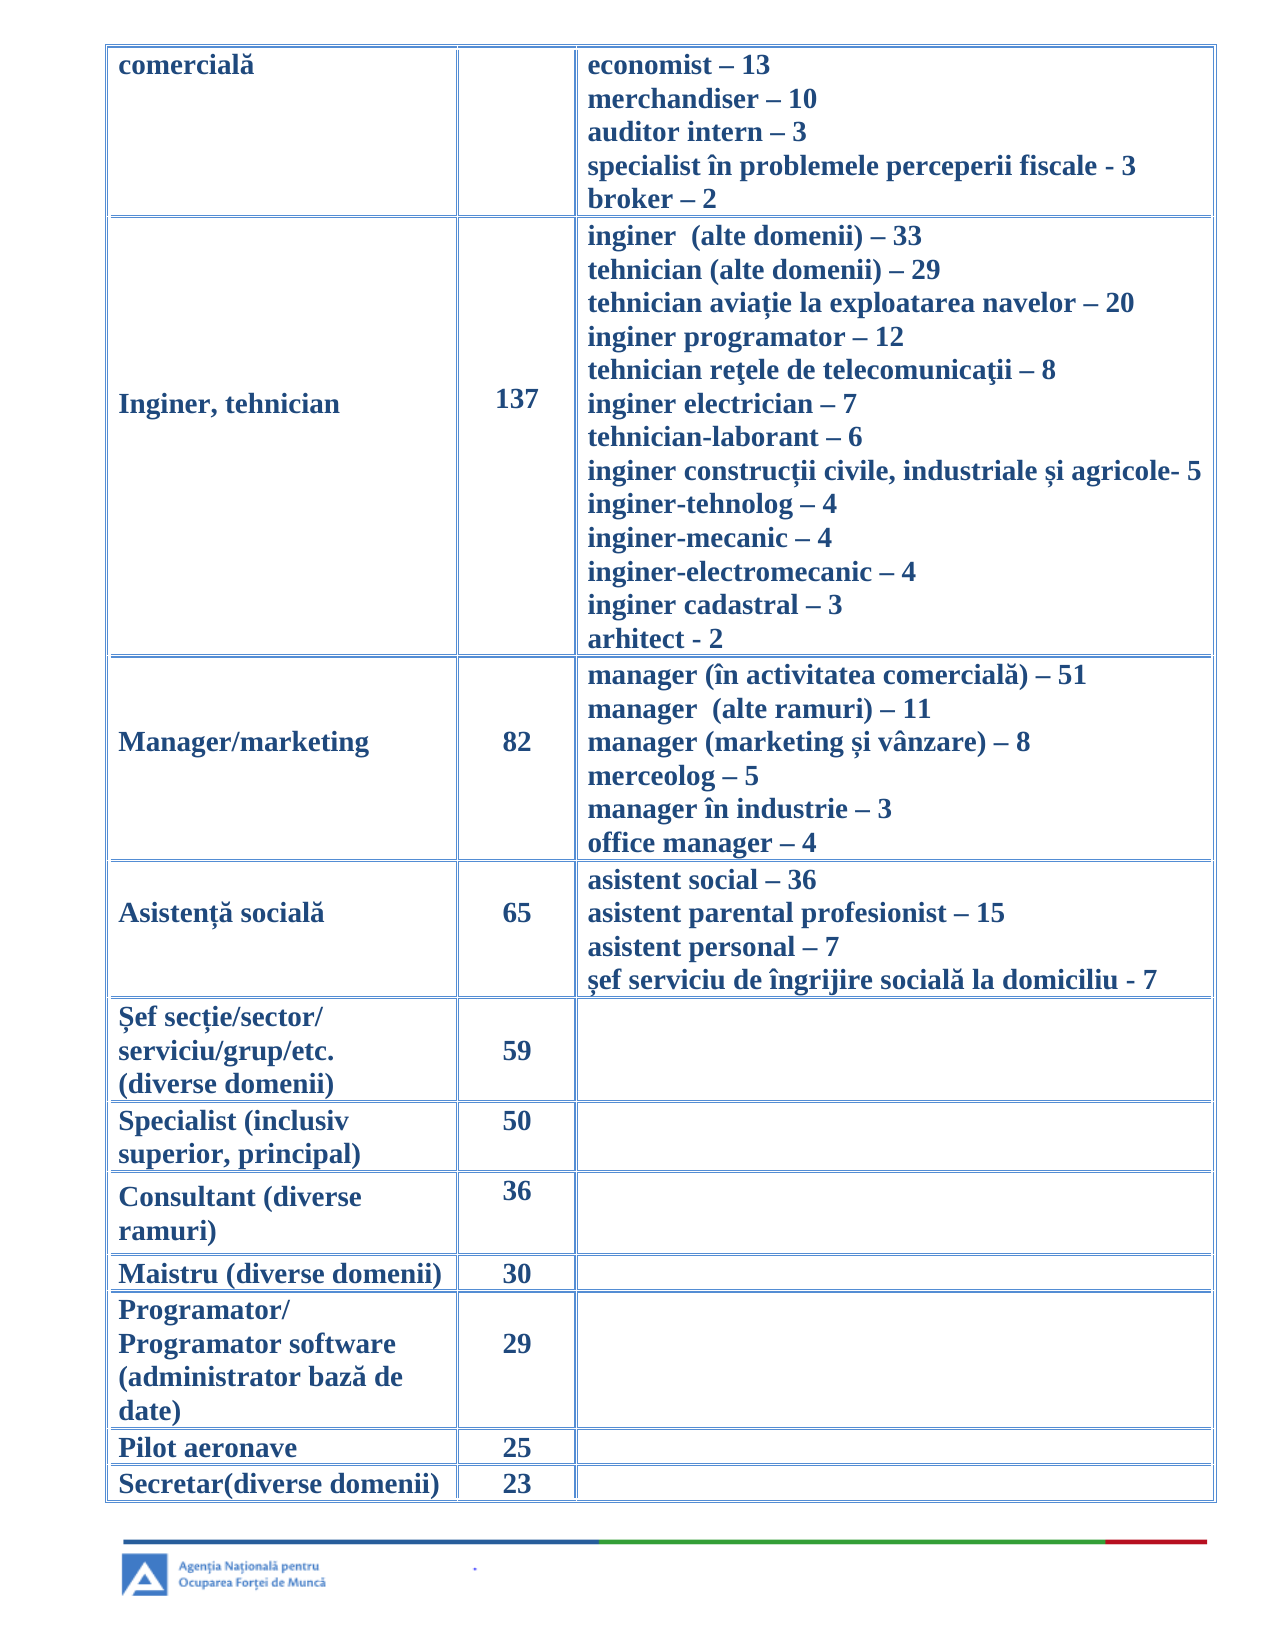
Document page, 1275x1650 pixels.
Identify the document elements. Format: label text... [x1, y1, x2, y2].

table_cell 59 [459, 999, 574, 1100]
table_cell Programator/ Programator software (administrator bază de date) [107, 1289, 458, 1427]
table_cell manager (în activitatea comercială) – 51 manager (alte ramuri) – 11 manager (marketing și vânzare) – 8 merceolog – 5 manager în industrie – 3 office manager – 4 [576, 654, 1215, 859]
table_cell Șef secție/sector/ serviciu/grup/etc. (diverse domenii) [107, 996, 458, 1100]
table_cell Inginer, tehnician [107, 215, 458, 654]
table_cell 36 [459, 1173, 574, 1253]
table_cell 65 [459, 862, 574, 996]
table_cell Specialist (inclusiv superior, principal) [108, 1100, 456, 1170]
table_cell asistent social – 36 asistent parental profesionist – 15 asistent personal – 7 șef serviciu de îngrijire socială la domiciliu - 7 [578, 859, 1213, 996]
table_cell 23 [458, 1466, 576, 1500]
table_cell 137 [459, 218, 574, 654]
table_cell 82 [459, 658, 574, 859]
table_cell 29 [459, 1293, 574, 1427]
table_cell [576, 996, 1215, 1100]
table_cell 25 [459, 1430, 574, 1463]
table_cell [578, 1427, 1213, 1463]
table_cell 30 [459, 1256, 574, 1289]
table_cell Consultant (diverse ramuri) [107, 1170, 458, 1253]
table_cell 183 [458, 48, 576, 215]
table_cell [576, 1170, 1215, 1253]
table_cell Secretar(diverse domenii) [107, 1463, 458, 1500]
table_cell [578, 1100, 1213, 1170]
table_cell Manager/marketing [107, 654, 458, 859]
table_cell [576, 47, 1213, 215]
table_cell [576, 1463, 1215, 1500]
table_cell Pilot aeronave [108, 1427, 456, 1463]
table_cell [107, 45, 458, 215]
table_cell [578, 1253, 1213, 1289]
table_cell 50 [459, 1103, 574, 1170]
table_cell Asistență socială [108, 859, 456, 996]
table_cell [576, 1289, 1215, 1427]
table_cell Maistru (diverse domenii) [108, 1253, 456, 1289]
picture [118, 1534, 1208, 1605]
table_cell inginer (alte domenii) – 33 tehnician (alte domenii) – 29 tehnician aviație la exploatarea navelor – 20 inginer programator – 12 tehnician reţele de telecomunicaţii – 8 inginer electrician – 7 tehnician-laborant – 6 inginer construcții civile, industriale și agricole- 5 inginer-tehnolog – 4 inginer-mecanic – 4 inginer-electromecanic – 4 inginer cadastral – 3 arhitect - 2 [576, 215, 1215, 654]
